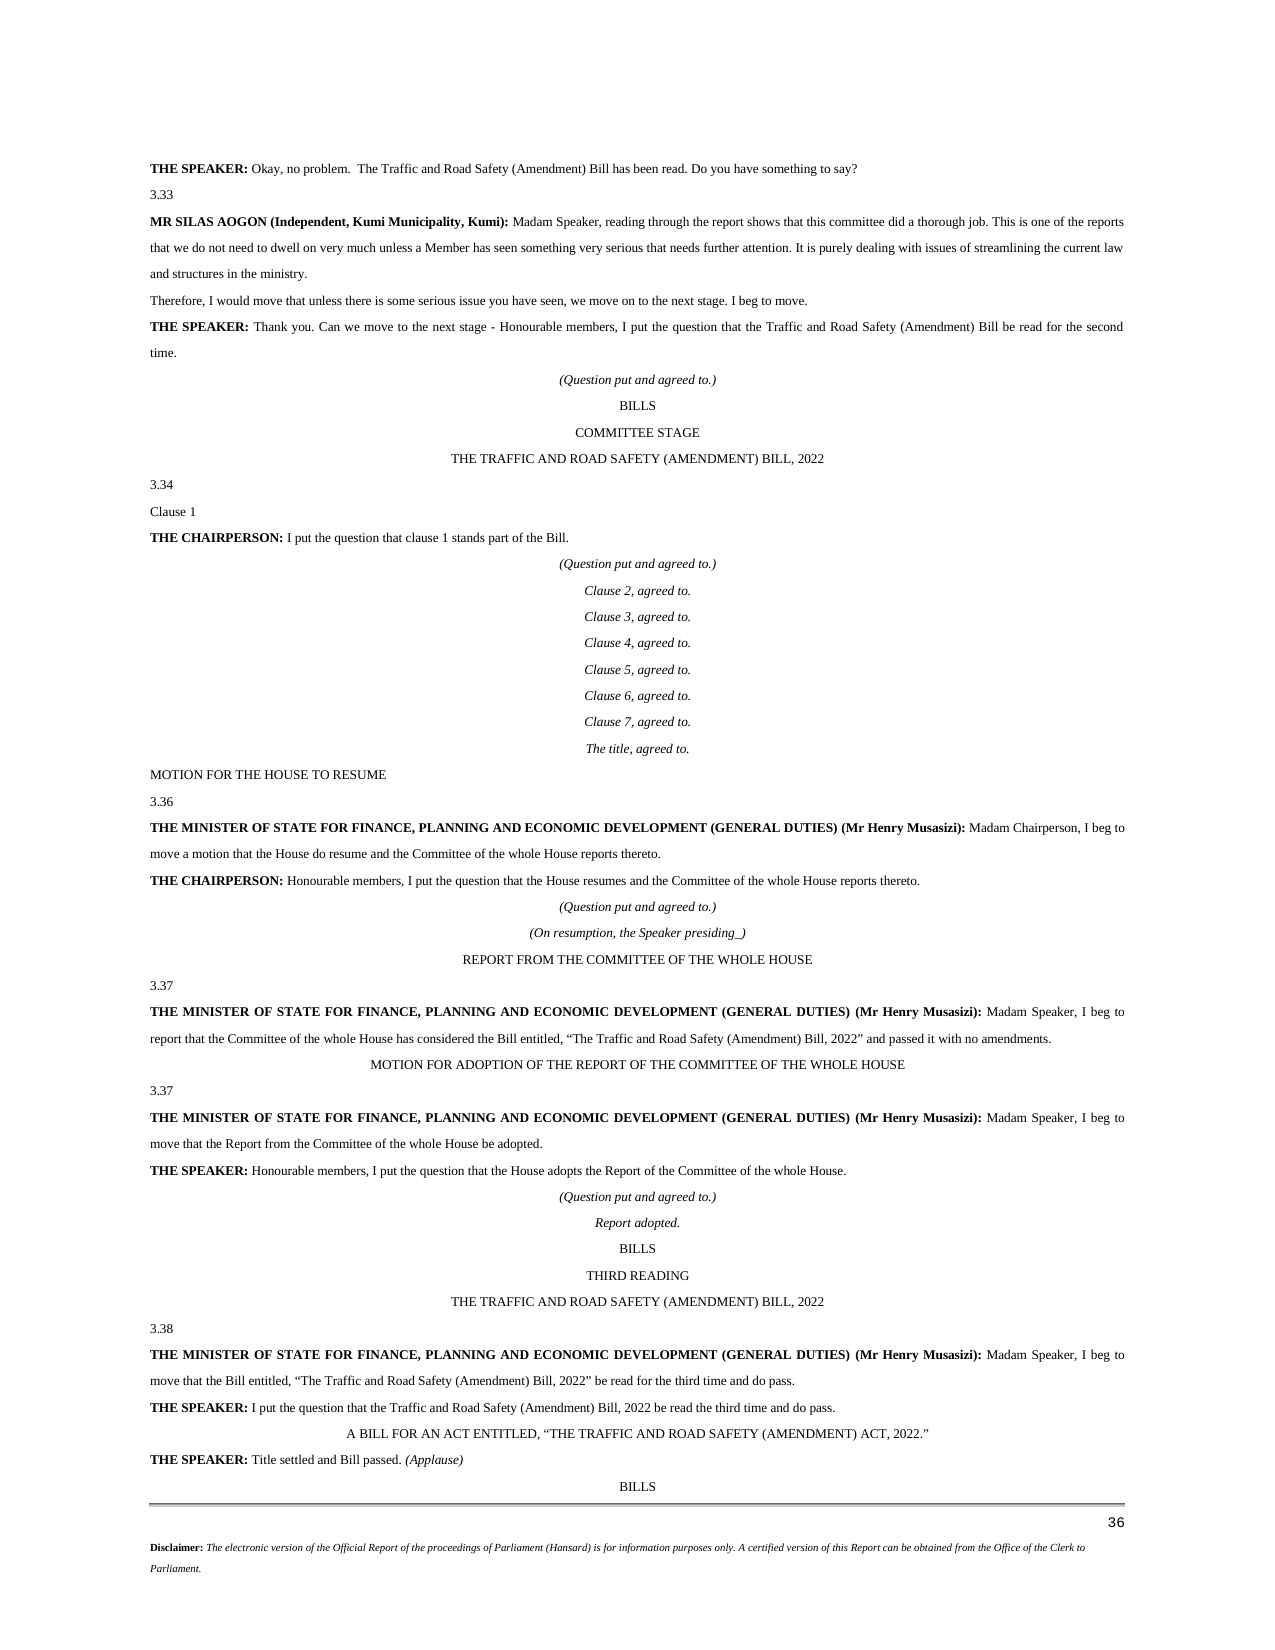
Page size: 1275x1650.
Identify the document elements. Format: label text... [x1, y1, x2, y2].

text Bills [150, 1468, 1125, 1494]
text 3.33 [150, 176, 1125, 203]
text 3.37 [150, 967, 1125, 993]
text Clause 5, agreed to. [150, 651, 1125, 677]
text The Speaker: Honourable members, I put the question that the House adopts the Report of the Committee of the whole House. [150, 1151, 1125, 1178]
text The Minister Of state for Finance, Planning and Economic Development (General Duties) (Mr Henry Musasizi): Madam Speaker, I beg to move that the Report from the Committee of the whole House be adopted. [150, 1099, 1125, 1151]
text bills [150, 1231, 1125, 1257]
text (On resumption, the Speaker presiding_) [150, 914, 1125, 941]
text Clause 1 [150, 493, 1125, 519]
text (Question put and agreed to.) [150, 888, 1125, 914]
text (Question put and agreed to.) [150, 1178, 1125, 1204]
text Clause 2, agreed to. [150, 572, 1125, 598]
text The Minister Of state for Finance, Planning and Economic Development (General Duties) (Mr Henry Musasizi): Madam Speaker, I beg to move that the Bill entitled, “The Traffic and Road Safety (Amendment) Bill, 2022” be read for the third time and do pass. [150, 1336, 1125, 1389]
text third reading [150, 1257, 1125, 1283]
text The Chairperson: I put the question that clause 1 stands part of the Bill. [150, 519, 1125, 545]
text The Minister Of state for Finance, Planning and Economic Development (General Duties) (Mr Henry Musasizi): Madam Chairperson, I beg to move a motion that the House do resume and the Committee of the whole House reports thereto. [150, 809, 1125, 862]
text The Speaker: Okay, no problem. The Traffic and Road Safety (Amendment) Bill has been read. Do you have something to say? [150, 150, 1125, 176]
text The Minister Of state for Finance, Planning and Economic Development (General Duties) (Mr Henry Musasizi): Madam Speaker, I beg to report that the Committee of the whole House has considered the Bill entitled, “The Traffic and Road Safety (Amendment) Bill, 2022” and passed it with no amendments. [150, 993, 1125, 1046]
text Mr silas aogon (Independent, Kumi Municipality, Kumi): Madam Speaker, reading through the report shows that this committee did a thorough job. This is one of the reports that we do not need to dwell on very much unless a Member has seen something very serious that needs further attention. It is purely dealing with issues of streamlining the current law and structures in the ministry. [150, 203, 1125, 282]
text Motion for adoption of the report of the Committee of the Whole house [150, 1046, 1125, 1072]
text 3.34 [150, 466, 1125, 493]
text committee stage [150, 413, 1125, 440]
text Clause 3, agreed to. [150, 598, 1125, 624]
text The Speaker: Title settled and Bill passed. (Applause) [150, 1441, 1125, 1468]
text The traffic and road safety (Amendment) Bill, 2022 [150, 440, 1125, 466]
text The title, agreed to. [150, 730, 1125, 756]
text the traffic and road safety (Amendment) Bill, 2022 [150, 1283, 1125, 1309]
text (Question put and agreed to.) [150, 361, 1125, 387]
text The CHAIRPERSON: Honourable members, I put the question that the House resumes and the Committee of the whole House reports thereto. [150, 862, 1125, 888]
text motion for the house TO resumE [150, 756, 1125, 782]
text 3.36 [150, 782, 1125, 809]
text Therefore, I would move that unless there is some serious issue you have seen, we move on to the next stage. I beg to move. [150, 282, 1125, 308]
text Report FROM the Committee of the Whole House [150, 941, 1125, 967]
text 3.38 [150, 1309, 1125, 1336]
text a bill for an act entitled, “The traffic and road safety (Amendment) Act, 2022.” [150, 1415, 1125, 1441]
text Clause 4, agreed to. [150, 624, 1125, 651]
text (Question put and agreed to.) [150, 545, 1125, 572]
text Clause 6, agreed to. [150, 677, 1125, 703]
picture [149, 1503, 1125, 1507]
text bills [150, 387, 1125, 413]
text 3.37 [150, 1072, 1125, 1099]
text Report adopted. [150, 1204, 1125, 1231]
text The Speaker: I put the question that the Traffic and Road Safety (Amendment) Bill, 2022 be read the third time and do pass. [150, 1389, 1125, 1415]
text Clause 7, agreed to. [150, 703, 1125, 730]
text The Speaker: Thank you. Can we move to the next stage - Honourable members, I put the question that the Traffic and Road Safety (Amendment) Bill be read for the second time. [150, 308, 1125, 361]
